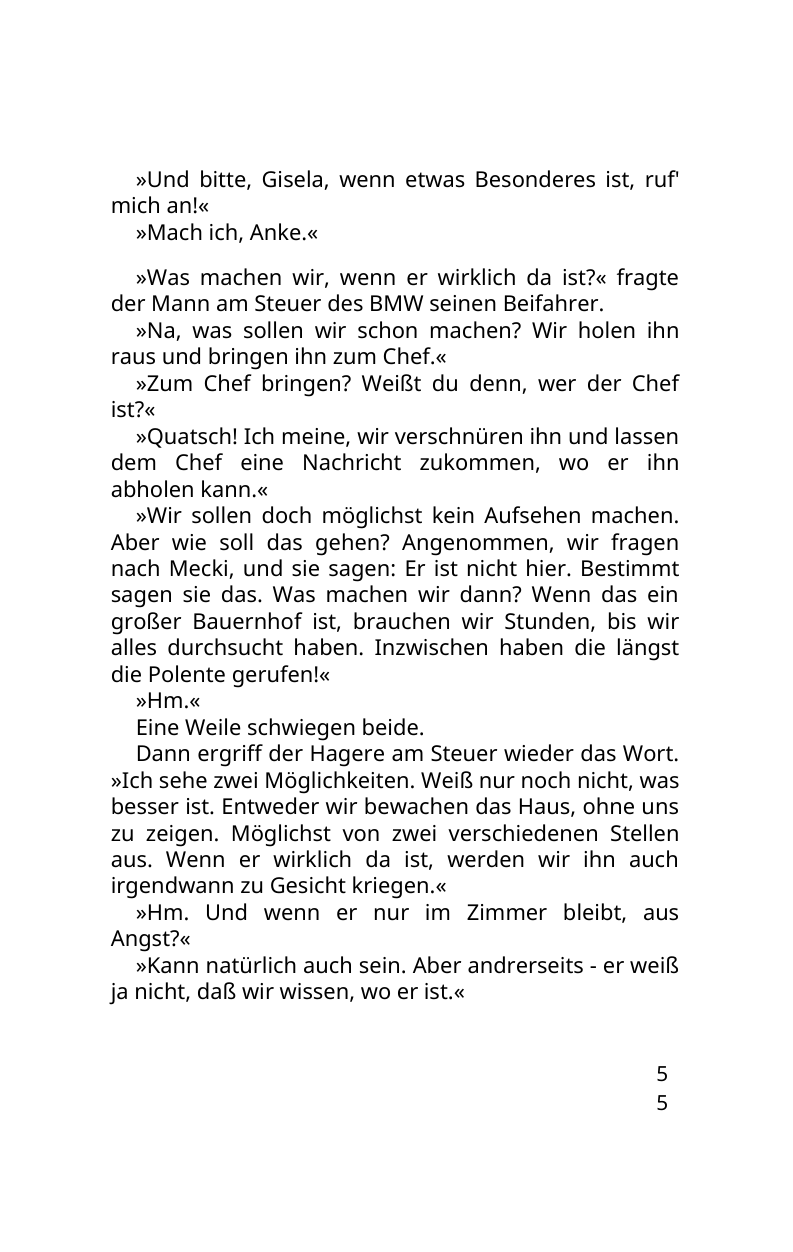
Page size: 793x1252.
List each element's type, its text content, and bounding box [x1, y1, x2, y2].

text »Zum Chef bringen? Weißt du denn, wer der Chef ist?« [111, 370, 680, 423]
text Dann ergriff der Hagere am Steuer wieder das Wort. »Ich sehe zwei Möglichkeiten. Weiß nur noch nicht, was besser ist. Entweder wir bewachen das Haus, ohne uns zu zeigen. Möglichst von zwei verschiedenen Stellen aus. Wenn er wirklich da ist, werden wir ihn auch irgendwann zu Gesicht kriegen.« [111, 741, 680, 899]
text »Und bitte, Gisela, wenn etwas Besonderes ist, ruf' mich an!« [111, 166, 680, 219]
text »Wir sollen doch möglichst kein Aufsehen machen. Aber wie soll das gehen? Angenommen, wir fragen nach Mecki, und sie sagen: Er ist nicht hier. Bestimmt sagen sie das. Was machen wir dann? Wenn das ein großer Bauernhof ist, brauchen wir Stunden, bis wir alles durchsucht haben. Inzwischen haben die längst die Polente gerufen!« [111, 502, 680, 688]
text »Mach ich, Anke.« [111, 219, 680, 246]
text »Hm. Und wenn er nur im Zimmer bleibt, aus Angst?« [111, 899, 680, 952]
text »Kann natürlich auch sein. Aber andrerseits - er weiß ja nicht, daß wir wissen, wo er ist.« [111, 952, 680, 1005]
text Eine Weile schwiegen beide. [111, 714, 680, 741]
text »Na, was sollen wir schon machen? Wir holen ihn raus und bringen ihn zum Chef.« [111, 317, 680, 370]
text »Was machen wir, wenn er wirklich da ist?« fragte der Mann am Steuer des BMW seinen Beifahrer. [111, 264, 680, 317]
text »Hm.« [111, 688, 680, 714]
text »Quatsch! Ich meine, wir verschnüren ihn und lassen dem Chef eine Nachricht zukommen, wo er ihn abholen kann.« [111, 423, 680, 502]
